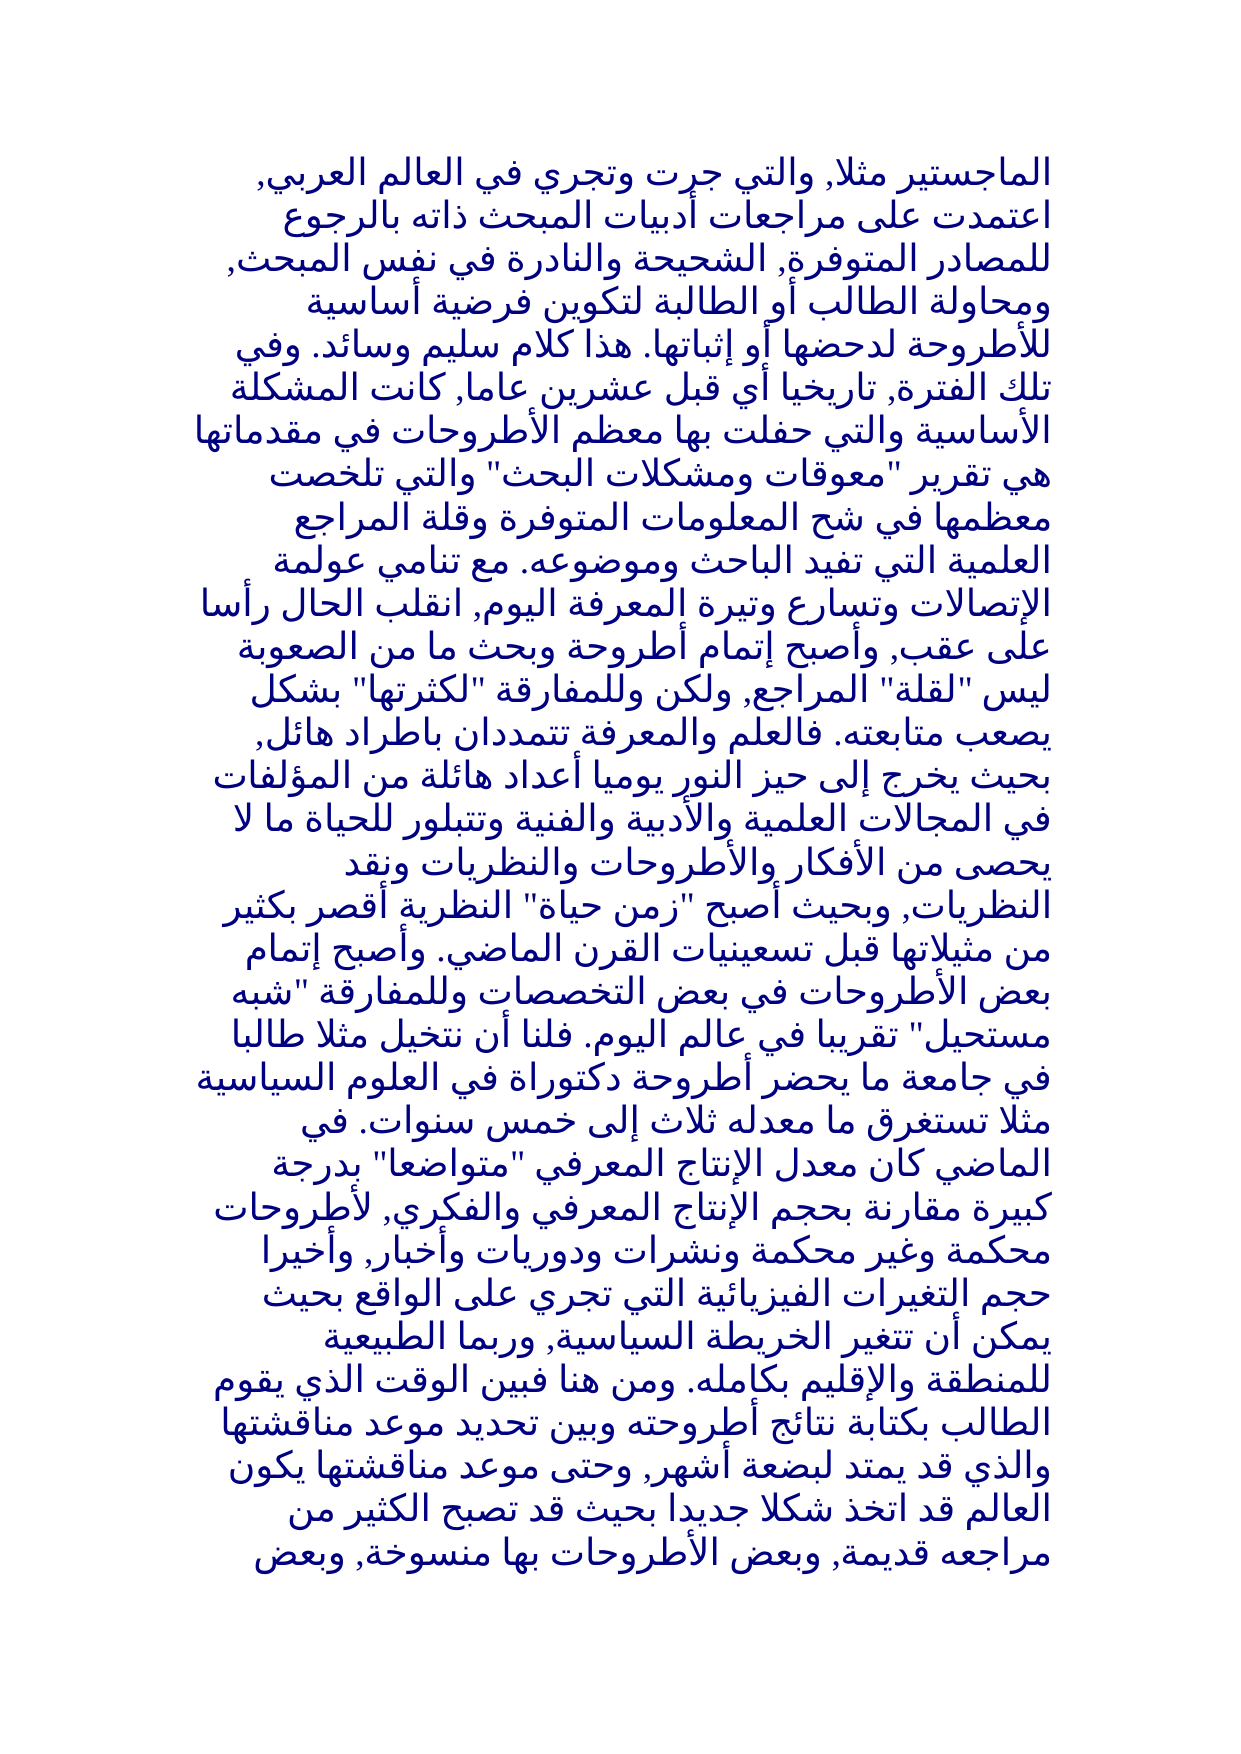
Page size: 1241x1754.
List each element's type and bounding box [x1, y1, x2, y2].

text [187, 150, 1053, 1573]
